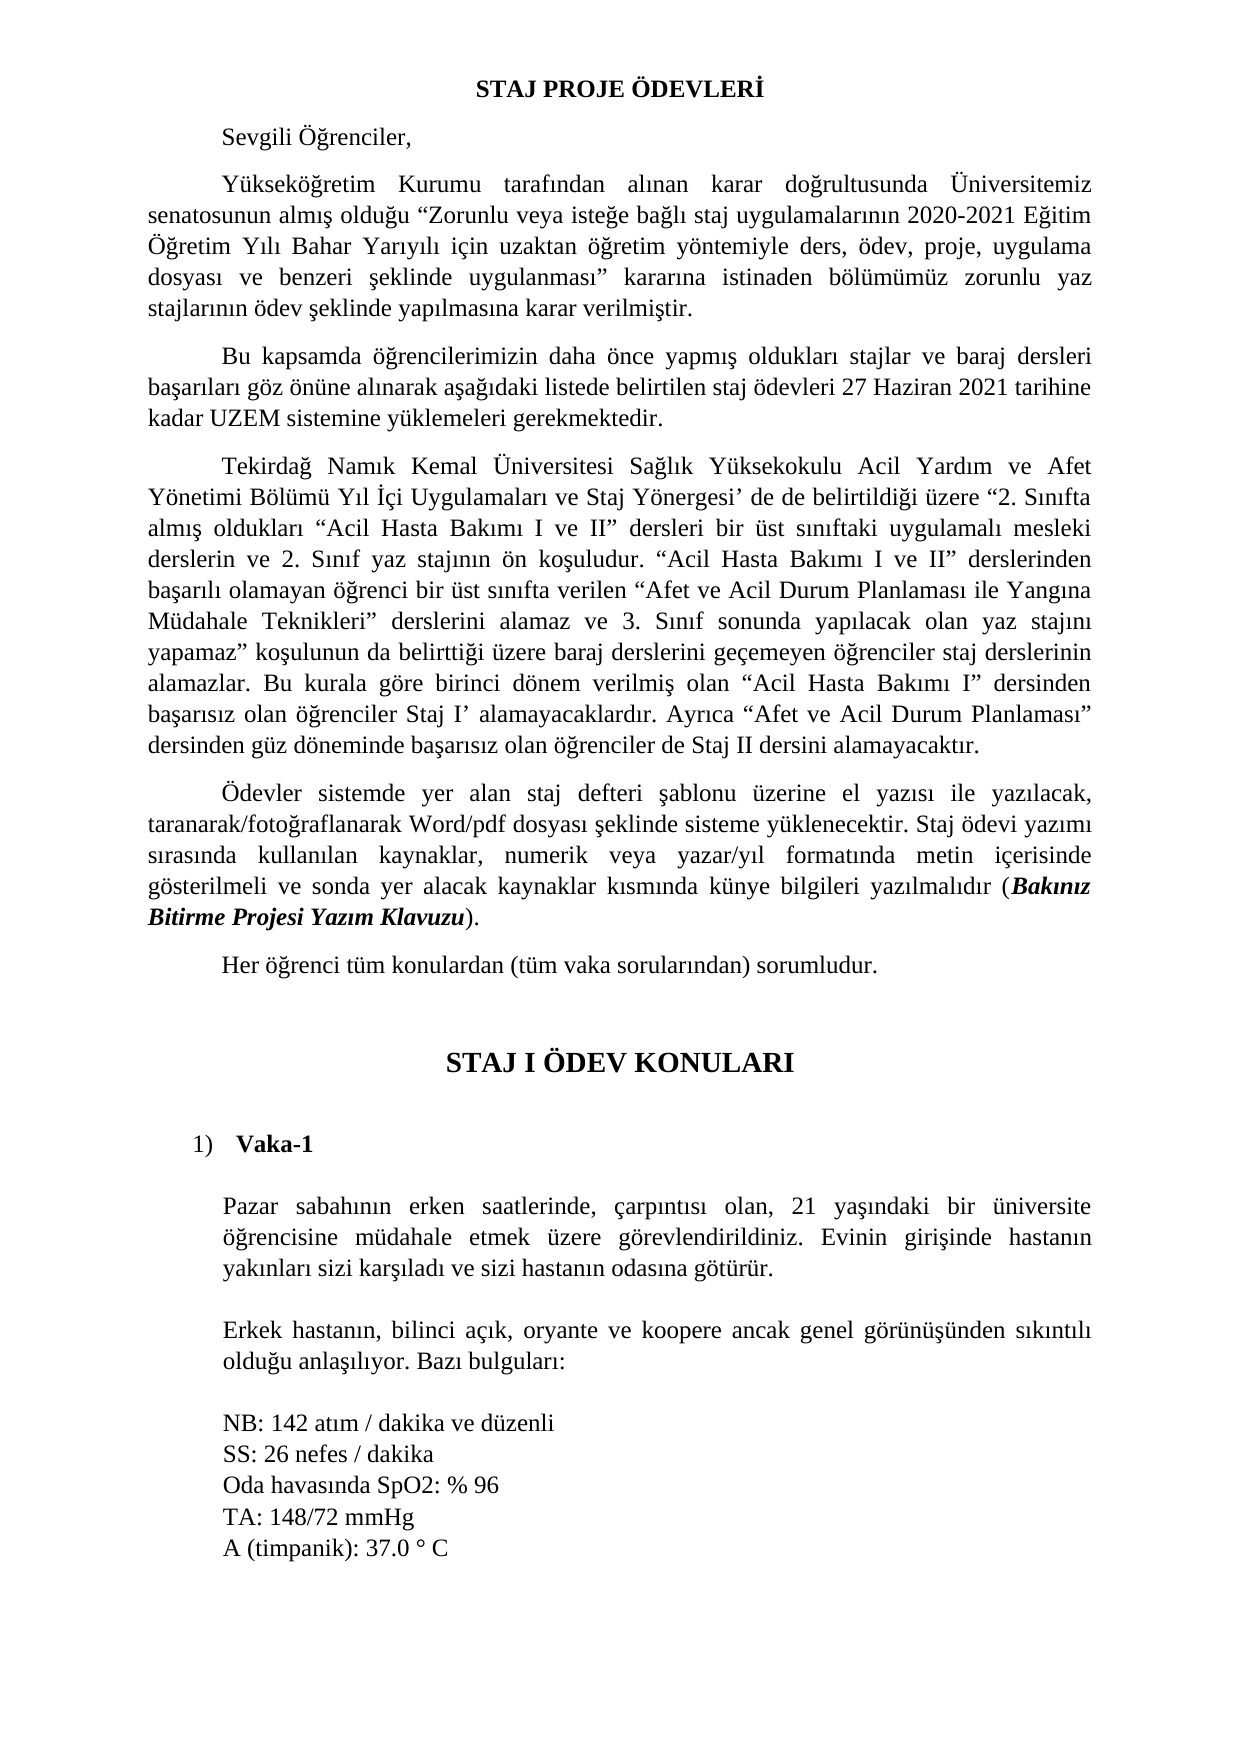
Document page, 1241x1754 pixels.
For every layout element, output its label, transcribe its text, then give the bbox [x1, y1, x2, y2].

list SS: 26 nefes / dakika [223, 1439, 1093, 1468]
list Vaka-1 [192, 1129, 1093, 1158]
text Ödevler sistemde yer alan staj defteri şablonu üzerine el yazısı ile yazılacak, taranarak/fotoğraflanarak Word/pdf dosyası şeklinde sisteme yüklenecektir. Staj ödevi yazımı sırasında kullanılan kaynaklar, numerik veya yazar/yıl formatında metin içerisinde gösterilmeli ve sonda yer alacak kaynaklar kısmında künye bilgileri yazılmalıdır (Bakınız Bitirme Projesi Yazım Klavuzu). [148, 778, 1093, 931]
list NB: 142 atım / dakika ve düzenli [223, 1408, 1093, 1437]
text Her öğrenci tüm konulardan (tüm vaka sorularından) sorumludur. [148, 950, 1093, 979]
text Yükseköğretim Kurumu tarafından alınan karar doğrultusunda Üniversitemiz senatosunun almış olduğu “Zorunlu veya isteğe bağlı staj uygulamalarının 2020-2021 Eğitim Öğretim Yılı Bahar Yarıyılı için uzaktan öğretim yöntemiyle ders, ödev, proje, uygulama dosyası ve benzeri şeklinde uygulanması” kararına istinaden bölümümüz zorunlu yaz stajlarının ödev şeklinde yapılmasına karar verilmiştir. [148, 169, 1093, 322]
list TA: 148/72 mmHg [223, 1502, 1093, 1530]
text STAJ I ÖDEV KONULARI [148, 1045, 1093, 1079]
text Bu kapsamda öğrencilerimizin daha önce yapmış oldukları stajlar ve baraj dersleri başarıları göz önüne alınarak aşağıdaki listede belirtilen staj ödevleri 27 Haziran 2021 tarihine kadar UZEM sistemine yüklemeleri gerekmektedir. [148, 341, 1093, 432]
text Tekirdağ Namık Kemal Üniversitesi Sağlık Yüksekokulu Acil Yardım ve Afet Yönetimi Bölümü Yıl İçi Uygulamaları ve Staj Yönergesi’ de de belirtildiği üzere “2. Sınıfta almış oldukları “Acil Hasta Bakımı I ve II” dersleri bir üst sınıftaki uygulamalı mesleki derslerin ve 2. Sınıf yaz stajının ön koşuludur. “Acil Hasta Bakımı I ve II” derslerinden başarılı olamayan öğrenci bir üst sınıfta verilen “Afet ve Acil Durum Planlaması ile Yangına Müdahale Teknikleri” derslerini alamaz ve 3. Sınıf sonunda yapılacak olan yaz stajını yapamaz” koşulunun da belirttiği üzere baraj derslerini geçemeyen öğrenciler staj derslerinin alamazlar. Bu kurala göre birinci dönem verilmiş olan “Acil Hasta Bakımı I” dersinden başarısız olan öğrenciler Staj I’ alamayacaklardır. Ayrıca “Afet ve Acil Durum Planlaması” dersinden güz döneminde başarısız olan öğrenciler de Staj II dersini alamayacaktır. [148, 451, 1093, 759]
list Erkek hastanın, bilinci açık, oryante ve koopere ancak genel görünüşünden sıkıntılı olduğu anlaşılıyor. Bazı bulguları: [223, 1315, 1093, 1375]
text Sevgili Öğrenciler, [148, 122, 1093, 150]
list A (timpanik): 37.0 ° C [223, 1533, 1093, 1561]
text STAJ PROJE ÖDEVLERİ [148, 74, 1093, 103]
list Pazar sabahının erken saatlerinde, çarpıntısı olan, 21 yaşındaki bir üniversite öğrencisine müdahale etmek üzere görevlendirildiniz. Evinin girişinde hastanın yakınları sizi karşıladı ve sizi hastanın odasına götürür. [223, 1191, 1093, 1282]
list Oda havasında SpO2: % 96 [223, 1471, 1093, 1499]
